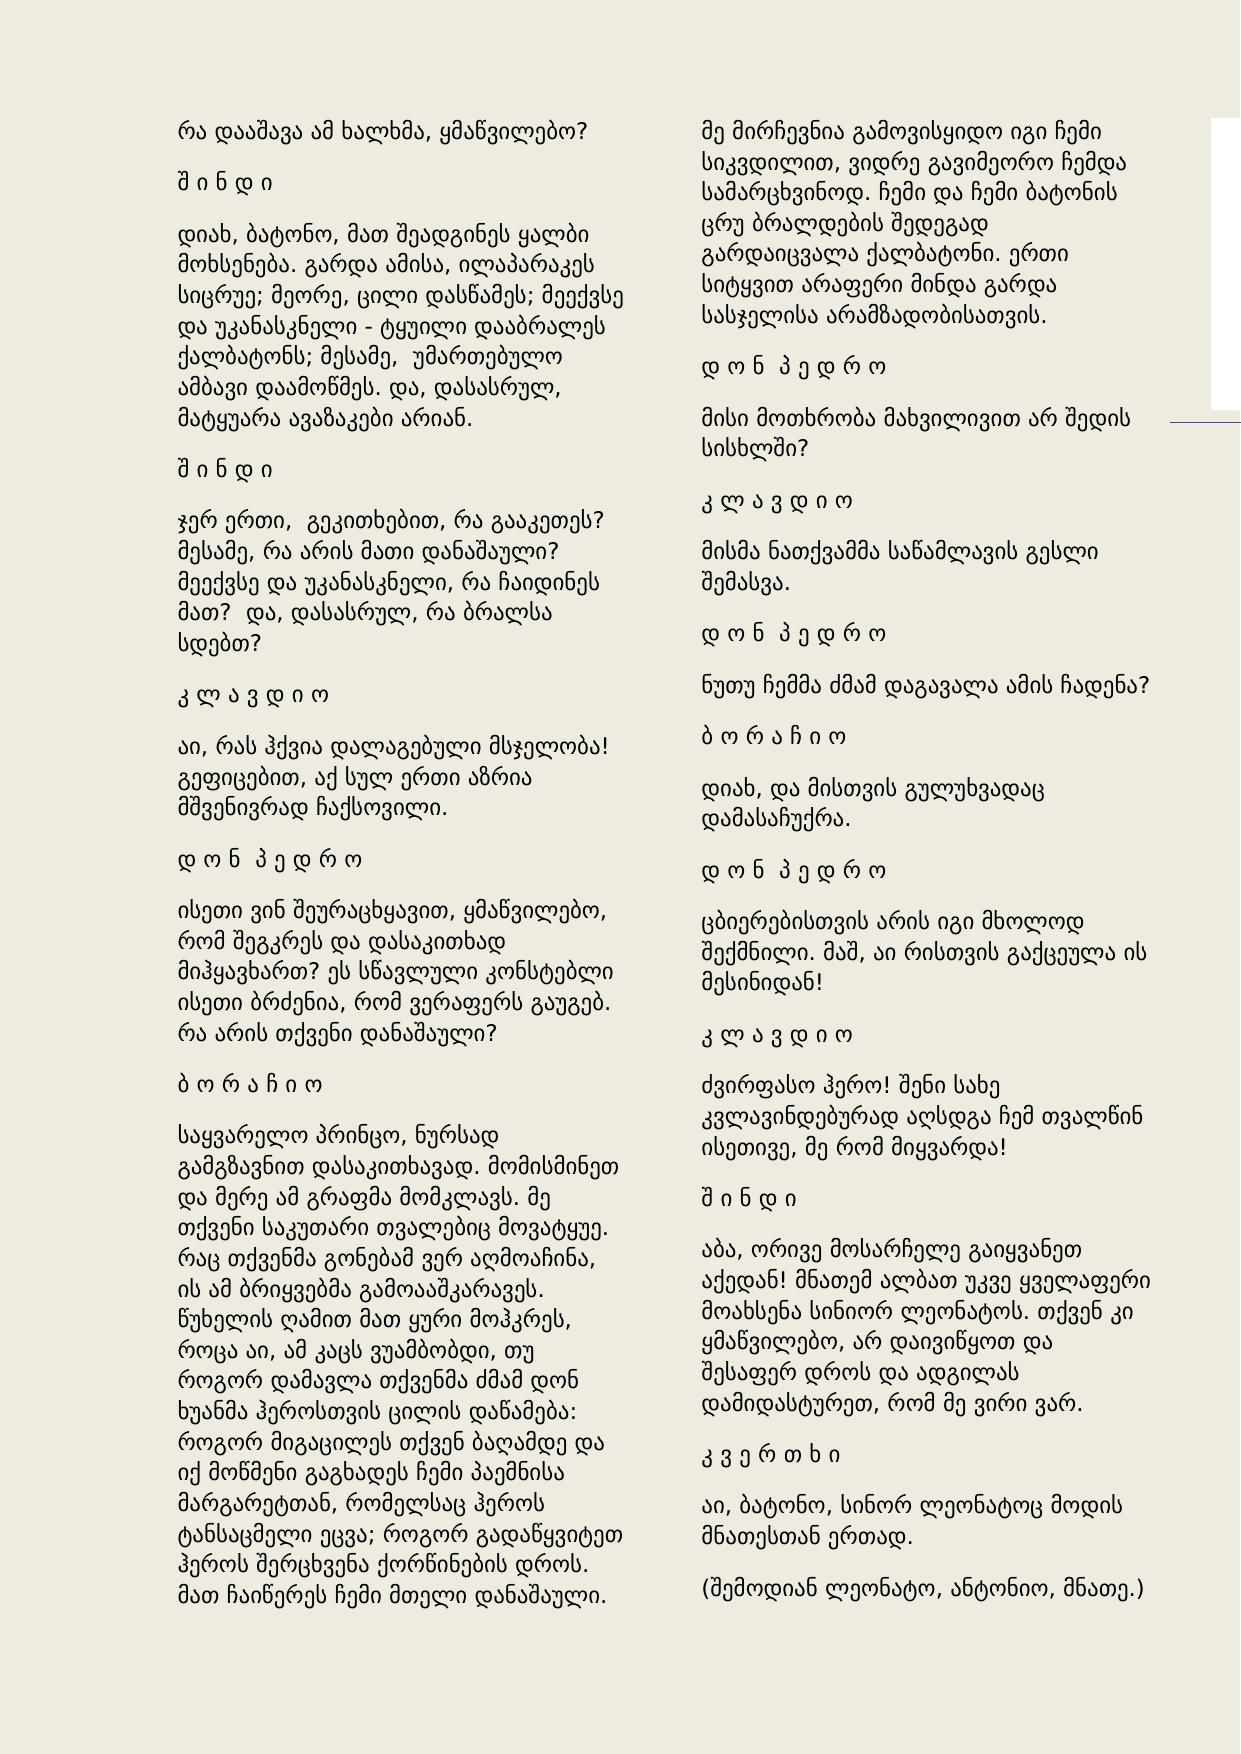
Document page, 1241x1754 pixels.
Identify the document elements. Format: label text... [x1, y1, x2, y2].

text კ ვ ე რ თ ხ ი [701, 1441, 1152, 1468]
text აბა, ორივე მოსარჩელე გაიყვანეთ აქედან! მნათემ ალბათ უკვე ყველაფერი მოახსენა სინიორ ლეონატოს. თქვენ კი ყმაწვილებო, არ დაივიწყოთ და შესაფერ დროს და ადგილას დამიდასტურეთ, რომ მე ვირი ვარ. [701, 1237, 1152, 1416]
text დ ო ნ პ ე დ რ ო [701, 353, 1152, 380]
text მისი მოთხრობა მახვილივით არ შედის სისხლში? [701, 405, 1152, 462]
text აი, ბატონო, სინორ ლეონატოც მოდის მნათესთან ერთად. [701, 1493, 1152, 1550]
text (შემოდიან ლეონატო, ანტონიო, მნათე.) [701, 1575, 1152, 1601]
text ნუთუ ჩემმა ძმამ დაგავალა ამის ჩადენა? [701, 672, 1152, 698]
text ბ ო რ ა ჩ ი ო [177, 1071, 627, 1098]
text საყვარელო პრინცო, ნურსად გამგზავნით დასაკითხავად. მომისმინეთ და მერე ამ გრაფმა მომკლავს. მე თქვენი საკუთარი თვალებიც მოვატყუე. რაც თქვენმა გონებამ ვერ აღმოაჩინა, ის ამ ბრიყვებმა გამოააშკარავეს. წუხელის ღამით მათ ყური მოჰკრეს, როცა აი, ამ კაცს ვუამბობდი, თუ როგორ დამავლა თქვენმა ძმამ დონ ხუანმა ჰეროსთვის ცილის დაწამება: როგორ მიგაცილეს თქვენ ბაღამდე და იქ მოწმენი გაგხადეს ჩემი პაემნისა მარგარეტთან, რომელსაც ჰეროს ტანსაცმელი ეცვა; როგორ გადაწყვიტეთ ჰეროს შერცხვენა ქორწინების დროს. მათ ჩაიწერეს ჩემი მთელი დანაშაული. მე მირჩევნია გამოვისყიდო იგი ჩემი სიკვდილით, ვიდრე გავიმეორო ჩემდა სამარცხვინოდ. ჩემი და ჩემი ბატონის ცრუ ბრალდების შედეგად გარდაიცვალა ქალბატონი. ერთი სიტყვით არაფერი მინდა გარდა სასჯელისა არამზადობისათვის. [701, 118, 1152, 328]
text მისმა ნათქვამმა საწამლავის გესლი შემასვა. [701, 538, 1152, 596]
text დ ო ნ პ ე დ რ ო [701, 620, 1152, 647]
text ცბიერებისთვის არის იგი მხოლოდ შექმნილი. მაშ, აი რისთვის გაქცეულა ის მესინიდან! [701, 908, 1152, 996]
text კ ლ ა ვ დ ი ო [177, 682, 627, 708]
text შ ი ნ დ ი [177, 456, 627, 483]
text კ ლ ა ვ დ ი ო [701, 487, 1152, 513]
text დიახ, და მისთვის გულუხვადაც დამასაჩუქრა. [701, 775, 1152, 832]
text შ ი ნ დ ი [701, 1185, 1152, 1212]
text დ ო ნ პ ე დ რ ო [701, 857, 1152, 883]
text დიახ, ბატონო, მათ შეადგინეს ყალბი მოხსენება. გარდა ამისა, ილაპარაკეს სიცრუე; მეორე, ცილი დასწამეს; მეექვსე და უკანასკნელი - ტყუილი დააბრალეს ქალბატონს; მესამე, უმართებულო ამბავი დაამოწმეს. და, დასასრულ, მატყუარა ავაზაკები არიან. [177, 221, 627, 431]
text ჯერ ერთი, გეკითხებით, რა გააკეთეს? მესამე, რა არის მათი დანაშაული? მეექვსე და უკანასკნელი, რა ჩაიდინეს მათ? და, დასასრულ, რა ბრალსა სდებთ? [177, 508, 627, 657]
text საყვარელო პრინცო, ნურსად გამგზავნით დასაკითხავად. მომისმინეთ და მერე ამ გრაფმა მომკლავს. მე თქვენი საკუთარი თვალებიც მოვატყუე. რაც თქვენმა გონებამ ვერ აღმოაჩინა, ის ამ ბრიყვებმა გამოააშკარავეს. წუხელის ღამით მათ ყური მოჰკრეს, როცა აი, ამ კაცს ვუამბობდი, თუ როგორ დამავლა თქვენმა ძმამ დონ ხუანმა ჰეროსთვის ცილის დაწამება: როგორ მიგაცილეს თქვენ ბაღამდე და იქ მოწმენი გაგხადეს ჩემი პაემნისა მარგარეტთან, რომელსაც ჰეროს ტანსაცმელი ეცვა; როგორ გადაწყვიტეთ ჰეროს შერცხვენა ქორწინების დროს. მათ ჩაიწერეს ჩემი მთელი დანაშაული. მე მირჩევნია გამოვისყიდო იგი ჩემი სიკვდილით, ვიდრე გავიმეორო ჩემდა სამარცხვინოდ. ჩემი და ჩემი ბატონის ცრუ ბრალდების შედეგად გარდაიცვალა ქალბატონი. ერთი სიტყვით არაფერი მინდა გარდა სასჯელისა არამზადობისათვის. [177, 1123, 627, 1609]
text კ ლ ა ვ დ ი ო [701, 1021, 1152, 1048]
text ბ ო რ ა ჩ ი ო [701, 723, 1152, 750]
text რა დააშავა ამ ხალხმა, ყმაწვილებო? [177, 118, 627, 145]
text ძვირფასო ჰერო! შენი სახე კვლავინდებურად აღსდგა ჩემ თვალწინ ისეთივე, მე რომ მიყვარდა! [701, 1072, 1152, 1160]
text ისეთი ვინ შეურაცხყავით, ყმაწვილებო, რომ შეგკრეს და დასაკითხად მიჰყავხართ? ეს სწავლული კონსტებლი ისეთი ბრძენია, რომ ვერაფერს გაუგებ. რა არის თქვენი დანაშაული? [177, 897, 627, 1046]
text შ ი ნ დ ი [177, 169, 627, 196]
text დ ო ნ პ ე დ რ ო [177, 846, 627, 872]
text აი, რას ჰქვია დალაგებული მსჯელობა! გეფიცებით, აქ სულ ერთი აზრია მშვენივრად ჩაქსოვილი. [177, 733, 627, 821]
